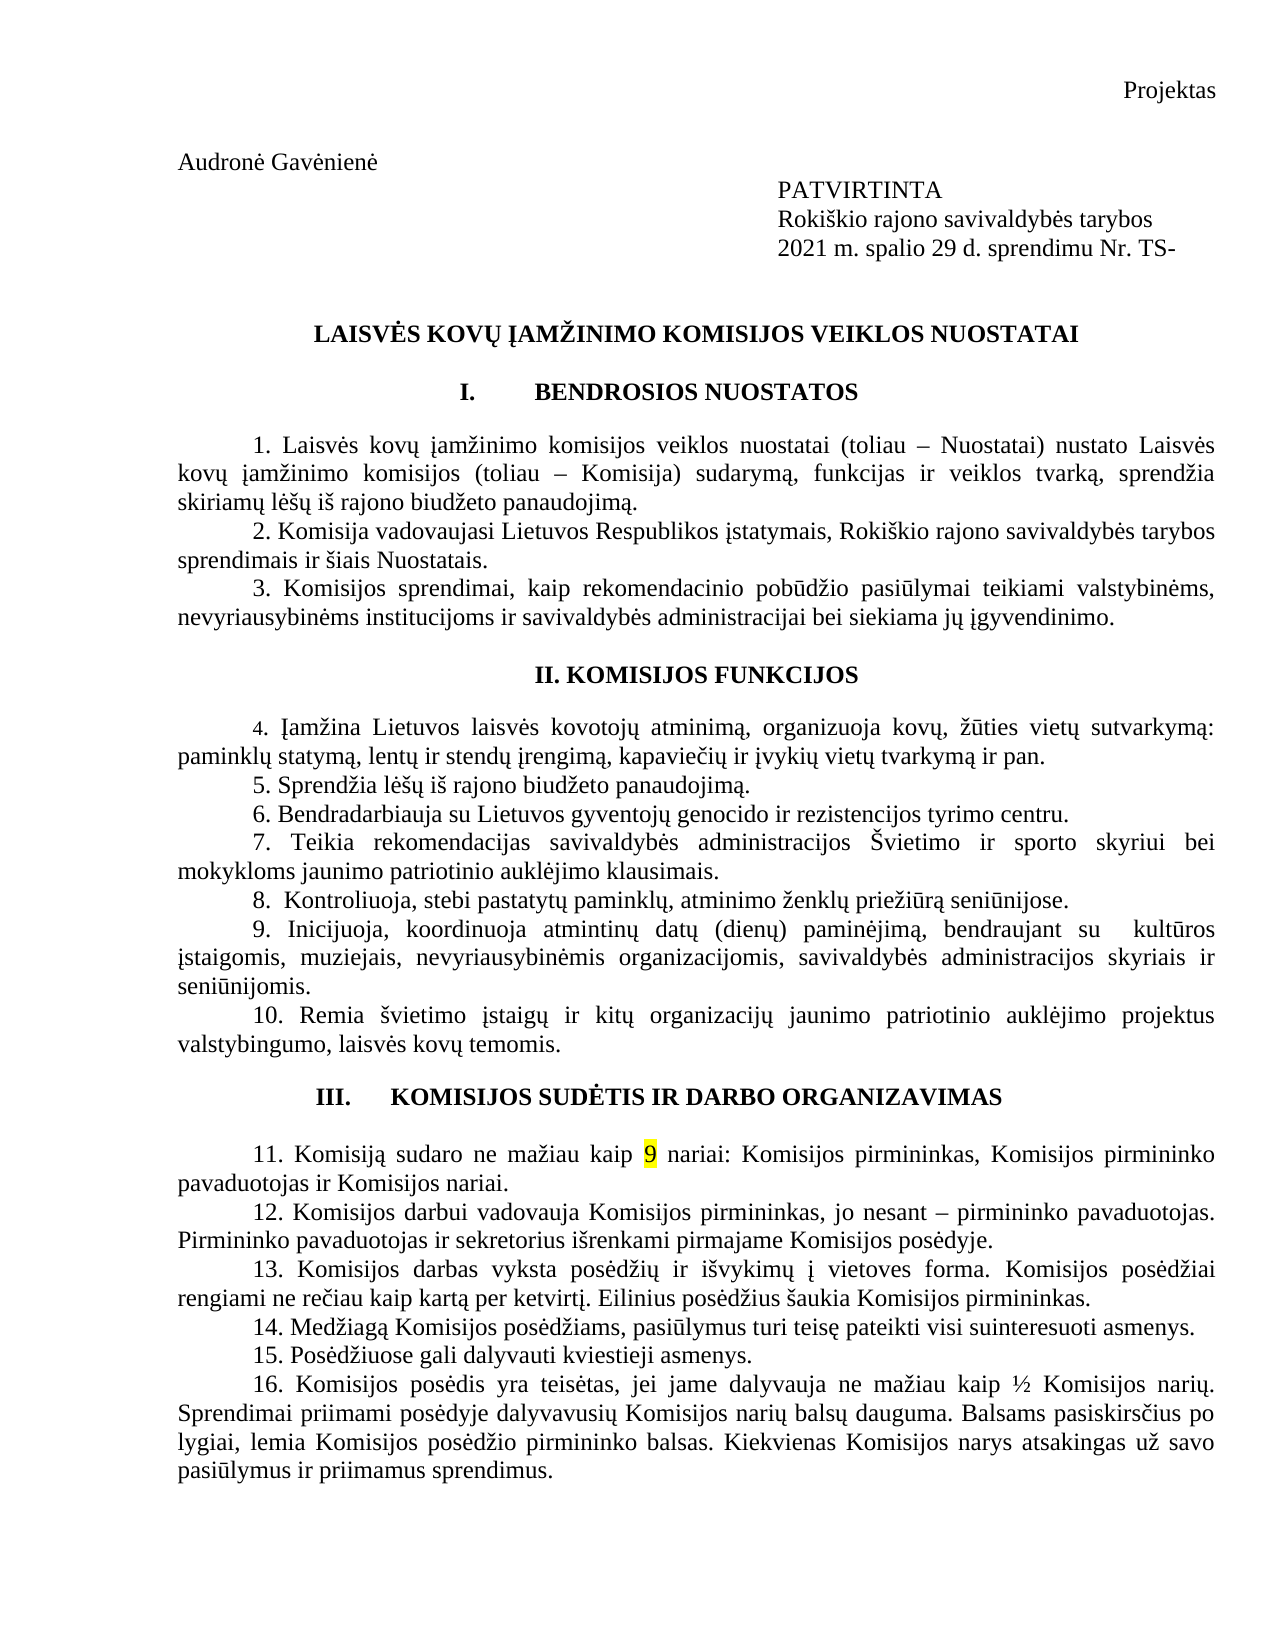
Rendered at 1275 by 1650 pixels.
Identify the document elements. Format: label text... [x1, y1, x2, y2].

text PATVIRTINTA [177, 176, 1216, 204]
text 7. Teikia rekomendacijas savivaldybės administracijos Švietimo ir sporto skyriui bei mokykloms jaunimo patriotinio auklėjimo klausimais. [177, 827, 1216, 885]
list BENDROSIOS NUOSTATOS [102, 377, 1216, 406]
text 5. Sprendžia lėšų iš rajono biudžeto panaudojimą. [177, 770, 1216, 799]
text II. KOMISIJOS FUNKCIJOS [177, 660, 1216, 688]
text 14. Medžiagą Komisijos posėdžiams, pasiūlymus turi teisę pateikti visi suinteresuoti asmenys. [177, 1312, 1216, 1340]
text 16. Komisijos posėdis yra teisėtas, jei jame dalyvauja ne mažiau kaip ½ Komisijos narių. Sprendimai priimami posėdyje dalyvavusių Komisijos narių balsų dauguma. Balsams pasiskirsčius po lygiai, lemia Komisijos posėdžio pirmininko balsas. Kiekvienas Komisijos narys atsakingas už savo pasiūlymus ir priimamus sprendimus. [177, 1369, 1216, 1484]
text 3. Komisijos sprendimai, kaip rekomendacinio pobūdžio pasiūlymai teikiami valstybinėms, nevyriausybinėms institucijoms ir savivaldybės administracijai bei siekiama jų įgyvendinimo. [177, 573, 1216, 631]
text 1. Laisvės kovų įamžinimo komisijos veiklos nuostatai (toliau – Nuostatai) nustato Laisvės kovų įamžinimo komisijos (toliau – Komisija) sudarymą, funkcijas ir veiklos tvarką, sprendžia skiriamų lėšų iš rajono biudžeto panaudojimą. [177, 430, 1216, 516]
text 8. Kontroliuoja, stebi pastatytų paminklų, atminimo ženklų priežiūrą seniūnijose. [177, 885, 1216, 914]
text 2. Komisija vadovaujasi Lietuvos Respublikos įstatymais, Rokiškio rajono savivaldybės tarybos sprendimais ir šiais Nuostatais. [177, 516, 1216, 573]
text 15. Posėdžiuose gali dalyvauti kviestieji asmenys. [177, 1340, 1216, 1369]
list KOMISIJOS SUDĖTIS IR DARBO ORGANIZAVIMAS [102, 1082, 1216, 1110]
text 2021 m. spalio 29 d. sprendimu Nr. TS- [177, 233, 1216, 262]
text 9. Inicijuoja, koordinuoja atmintinų datų (dienų) paminėjimą, bendraujant su kultūros įstaigomis, muziejais, nevyriausybinėmis organizacijomis, savivaldybės administracijos skyriais ir seniūnijomis. [177, 914, 1216, 1000]
text 11. Komisiją sudaro ne mažiau kaip 9 nariai: Komisijos pirmininkas, Komisijos pirmininko pavaduotojas ir Komisijos nariai. [177, 1139, 1216, 1197]
text Audronė Gavėnienė [177, 147, 1216, 176]
text Rokiškio rajono savivaldybės tarybos [177, 204, 1216, 233]
text 10. Remia švietimo įstaigų ir kitų organizacijų jaunimo patriotinio auklėjimo projektus valstybingumo, laisvės kovų temomis. [177, 1000, 1216, 1057]
text LAISVĖS KOVŲ ĮAMŽINIMO KOMISIJOS VEIKLOS NUOSTATAI [177, 319, 1216, 348]
text 4. Įamžina Lietuvos laisvės kovotojų atminimą, organizuoja kovų, žūties vietų sutvarkymą: paminklų statymą, lentų ir stendų įrengimą, kapaviečių ir įvykių vietų tvarkymą ir pan. [177, 712, 1216, 770]
text 6. Bendradarbiauja su Lietuvos gyventojų genocido ir rezistencijos tyrimo centru. [177, 799, 1216, 827]
text 13. Komisijos darbas vyksta posėdžių ir išvykimų į vietoves forma. Komisijos posėdžiai rengiami ne rečiau kaip kartą per ketvirtį. Eilinius posėdžius šaukia Komisijos pirmininkas. [177, 1254, 1216, 1312]
text 12. Komisijos darbui vadovauja Komisijos pirmininkas, jo nesant – pirmininko pavaduotojas. Pirmininko pavaduotojas ir sekretorius išrenkami pirmajame Komisijos posėdyje. [177, 1197, 1216, 1254]
